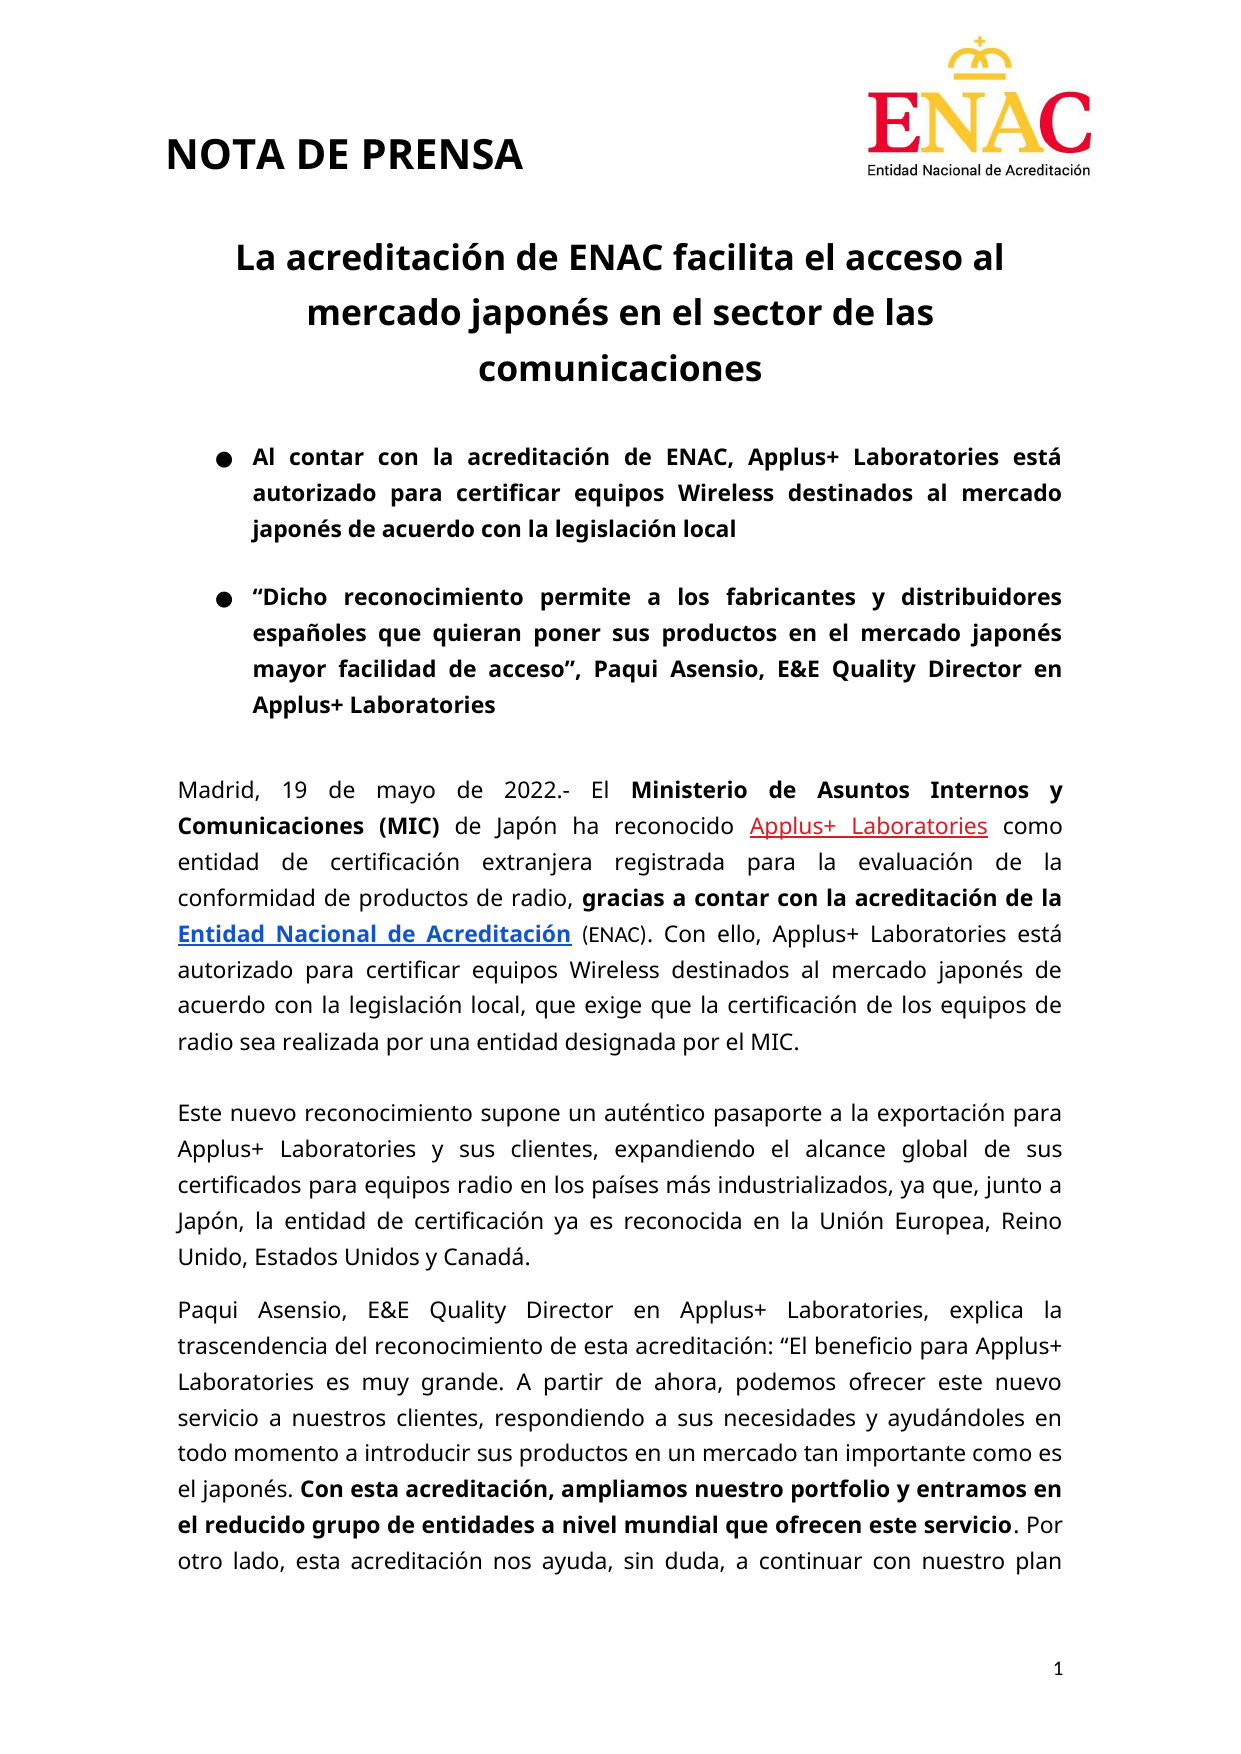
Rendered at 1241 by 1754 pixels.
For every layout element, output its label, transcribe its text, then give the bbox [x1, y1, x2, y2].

text Madrid, 19 de mayo de 2022.- El Ministerio de Asuntos Internos y Comunicaciones (MIC) de Japón ha reconocido Applus+ Laboratories como entidad de certificación extranjera registrada para la evaluación de la conformidad de productos de radio, gracias a contar con la acreditación de la Entidad Nacional de Acreditación (ENAC). Con ello, Applus+ Laboratories está autorizado para certificar equipos Wireless destinados al mercado japonés de acuerdo con la legislación local, que exige que la certificación de los equipos de radio sea realizada por una entidad designada por el MIC. [177, 774, 1063, 1057]
picture [852, 23, 1107, 188]
list “Dicho reconocimiento permite a los fabricantes y distribuidores españoles que quieran poner sus productos en el mercado japonés mayor facilidad de acceso”, Paqui Asensio, E&E Quality Director en Applus+ Laboratories [215, 581, 1063, 720]
text La acreditación de ENAC facilita el acceso al mercado japonés en el sector de las comunicaciones [177, 232, 1063, 391]
text Este nuevo reconocimiento supone un auténtico pasaporte a la exportación para Applus+ Laboratories y sus clientes, expandiendo el alcance global de sus certificados para equipos radio en los países más industrializados, ya que, junto a Japón, la entidad de certificación ya es reconocida en la Unión Europea, Reino Unido, Estados Unidos y Canadá. [177, 1097, 1063, 1272]
list Al contar con la acreditación de ENAC, Applus+ Laboratories está autorizado para certificar equipos Wireless destinados al mercado japonés de acuerdo con la legislación local [215, 441, 1063, 544]
